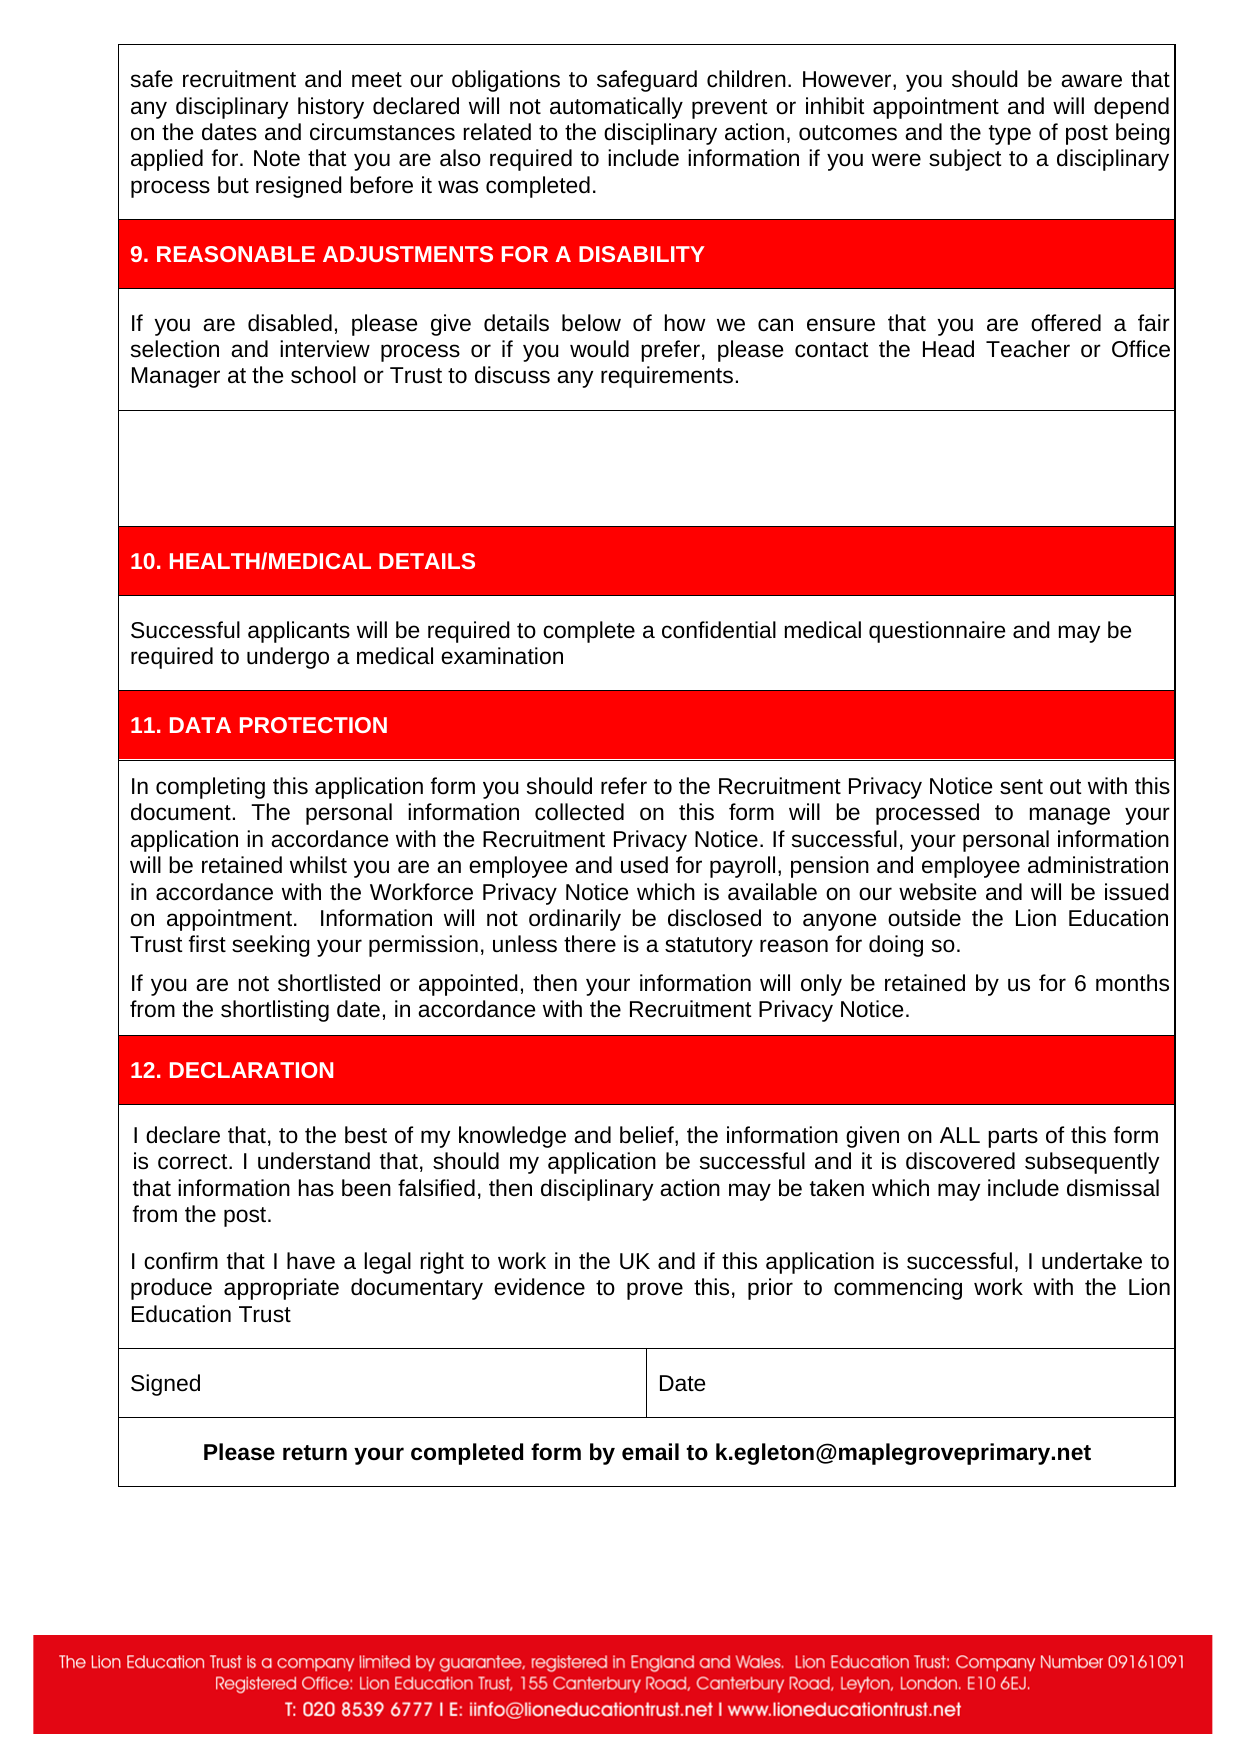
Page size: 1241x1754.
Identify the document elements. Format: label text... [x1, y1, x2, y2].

picture [33, 1635, 1213, 1734]
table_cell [119, 45, 1174, 219]
table_cell 10. HEALTH/MEDICAL DETAILS [119, 527, 1174, 595]
table_cell Successful applicants will be required to complete a confidential medical questionnaire and may be required to undergo a medical examination [119, 596, 1174, 690]
table_cell Please return your completed form by email to k.egleton@maplegroveprimary.net [119, 1418, 1174, 1486]
table_cell [119, 411, 1174, 526]
table_cell 9. REASONABLE ADJUSTMENTS FOR A DISABILITY [119, 220, 1174, 288]
table_cell Date [647, 1349, 1174, 1417]
table_cell Signed [119, 1349, 646, 1417]
table_cell If you are disabled, please give details below of how we can ensure that you are offered a fair selection and interview process or if you would prefer, please contact the Head Teacher or Office Manager at the school or Trust to discuss any requirements. [119, 289, 1174, 410]
table_cell 12. DECLARATION [119, 1036, 1174, 1104]
table_cell In completing this application form you should refer to the Recruitment Privacy Notice sent out with this document. The personal information collected on this form will be processed to manage your application in accordance with the Recruitment Privacy Notice. If successful, your personal information will be retained whilst you are an employee and used for payroll, pension and employee administration in accordance with the Workforce Privacy Notice which is available on our website and will be issued on appointment. Information will not ordinarily be disclosed to anyone outside the Lion Education Trust first seeking your permission, unless there is a statutory reason for doing so. If you are not shortlisted or appointed, then your information will only be retained by us for 6 months from the shortlisting date, in accordance with the Recruitment Privacy Notice. [119, 761, 1174, 1035]
table_cell 11. DATA PROTECTION [119, 691, 1174, 759]
table_cell I declare that, to the best of my knowledge and belief, the information given on ALL parts of this form is correct. I understand that, should my application be successful and it is discovered subsequently that information has been falsified, then disciplinary action may be taken which may include dismissal from the post. I confirm that I have a legal right to work in the UK and if this application is successful, I undertake to produce appropriate documentary evidence to prove this, prior to commencing work with the Lion Education Trust [119, 1105, 1174, 1348]
